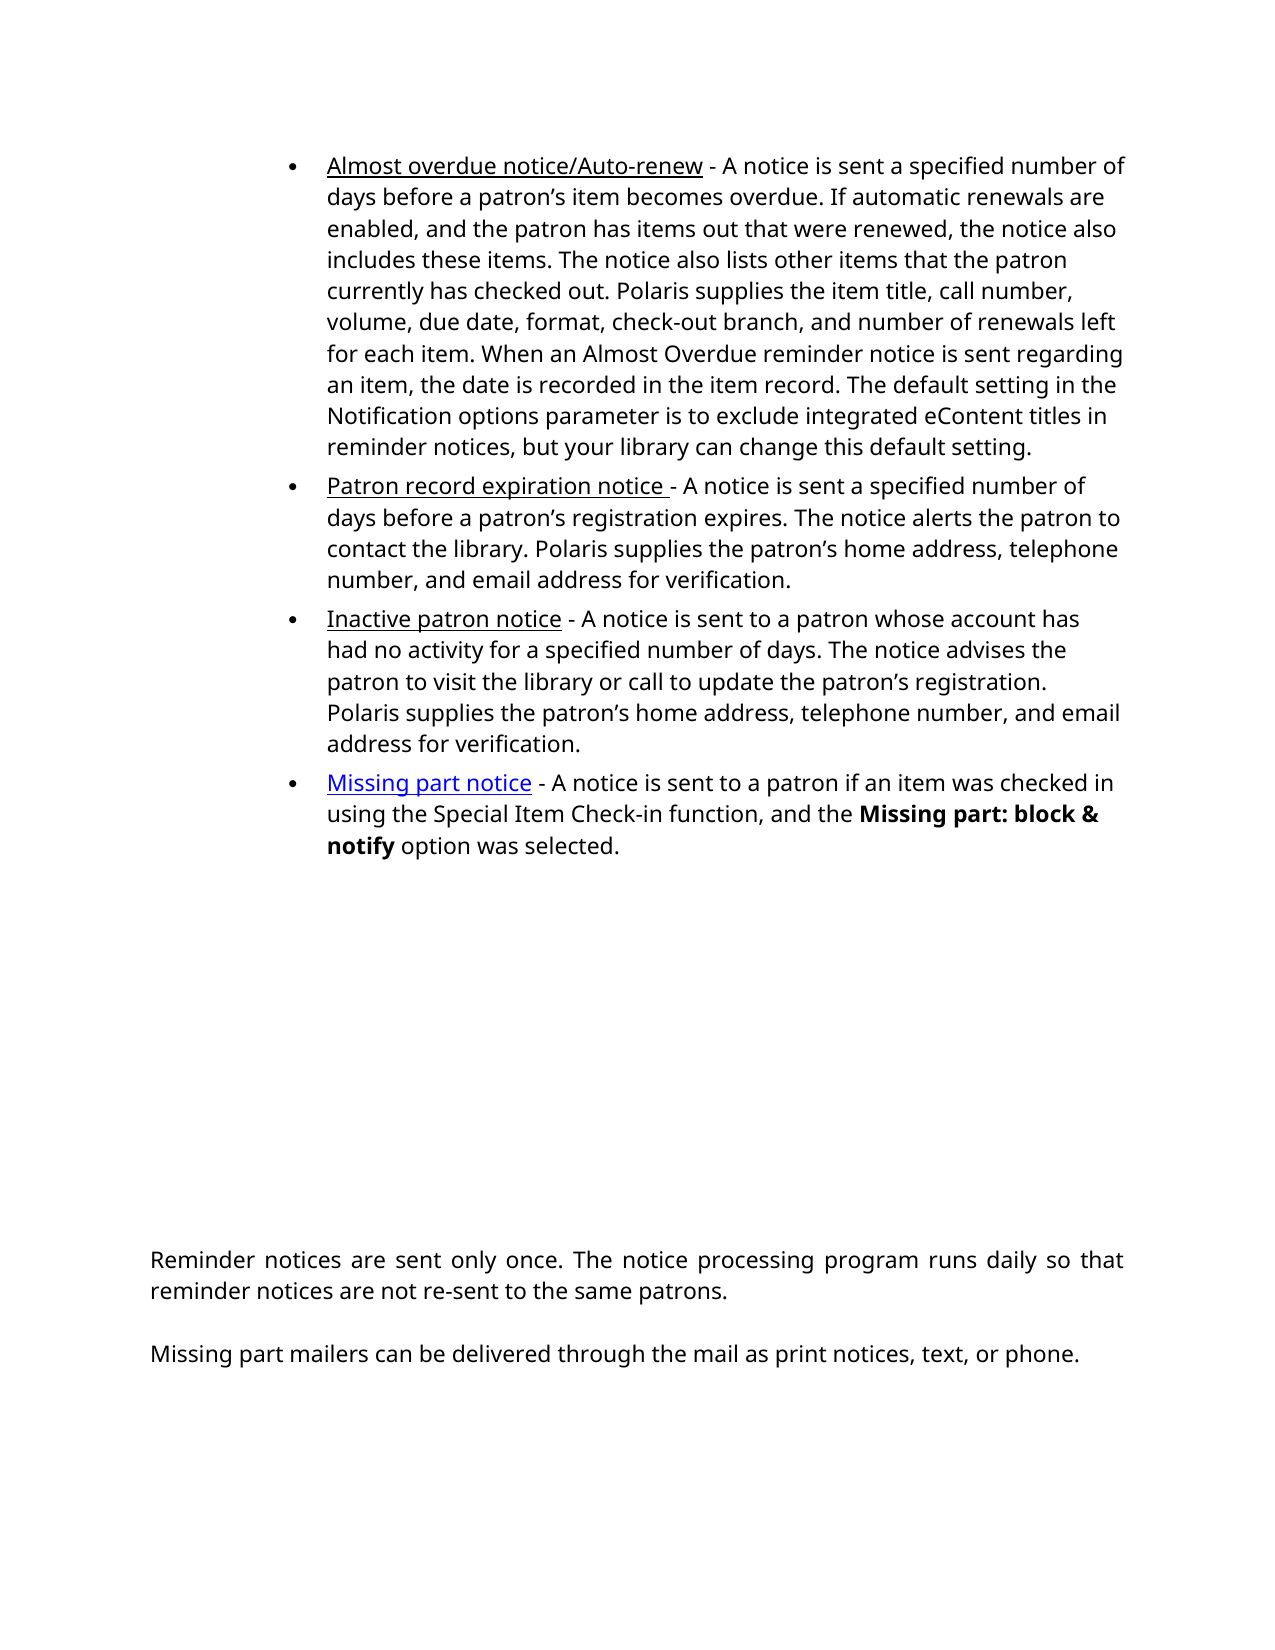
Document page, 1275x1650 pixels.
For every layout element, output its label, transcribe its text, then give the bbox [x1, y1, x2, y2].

text Reminder notices are sent only once. The notice processing program runs daily so that reminder notices are not re-sent to the same patrons. [150, 1244, 1125, 1306]
list Almost overdue notice/Auto-renew - A notice is sent a specified number of days before a patron’s item becomes overdue. If automatic renewals are enabled, and the patron has items out that were renewed, the notice also includes these items. The notice also lists other items that the patron currently has checked out. Polaris supplies the item title, call number, volume, due date, format, check-out branch, and number of renewals left for each item. When an Almost Overdue reminder notice is sent regarding an item, the date is recorded in the item record. The default setting in the Notification options parameter is to exclude integrated eContent titles in reminder notices, but your library can change this default setting. [289, 150, 1125, 462]
list Inactive patron notice - A notice is sent to a patron whose account has had no activity for a specified number of days. The notice advises the patron to visit the library or call to update the patron’s registration. Polaris supplies the patron’s home address, telephone number, and email address for verification. [289, 603, 1125, 759]
list Missing part notice - A notice is sent to a patron if an item was checked in using the Special Item Check-in function, and the Missing part: block & notify option was selected. [289, 767, 1125, 861]
list Patron record expiration notice - A notice is sent a specified number of days before a patron’s registration expires. The notice alerts the patron to contact the library. Polaris supplies the patron’s home address, telephone number, and email address for verification. [289, 470, 1125, 595]
text Missing part mailers can be delivered through the mail as print notices, text, or phone. [150, 1337, 1125, 1369]
